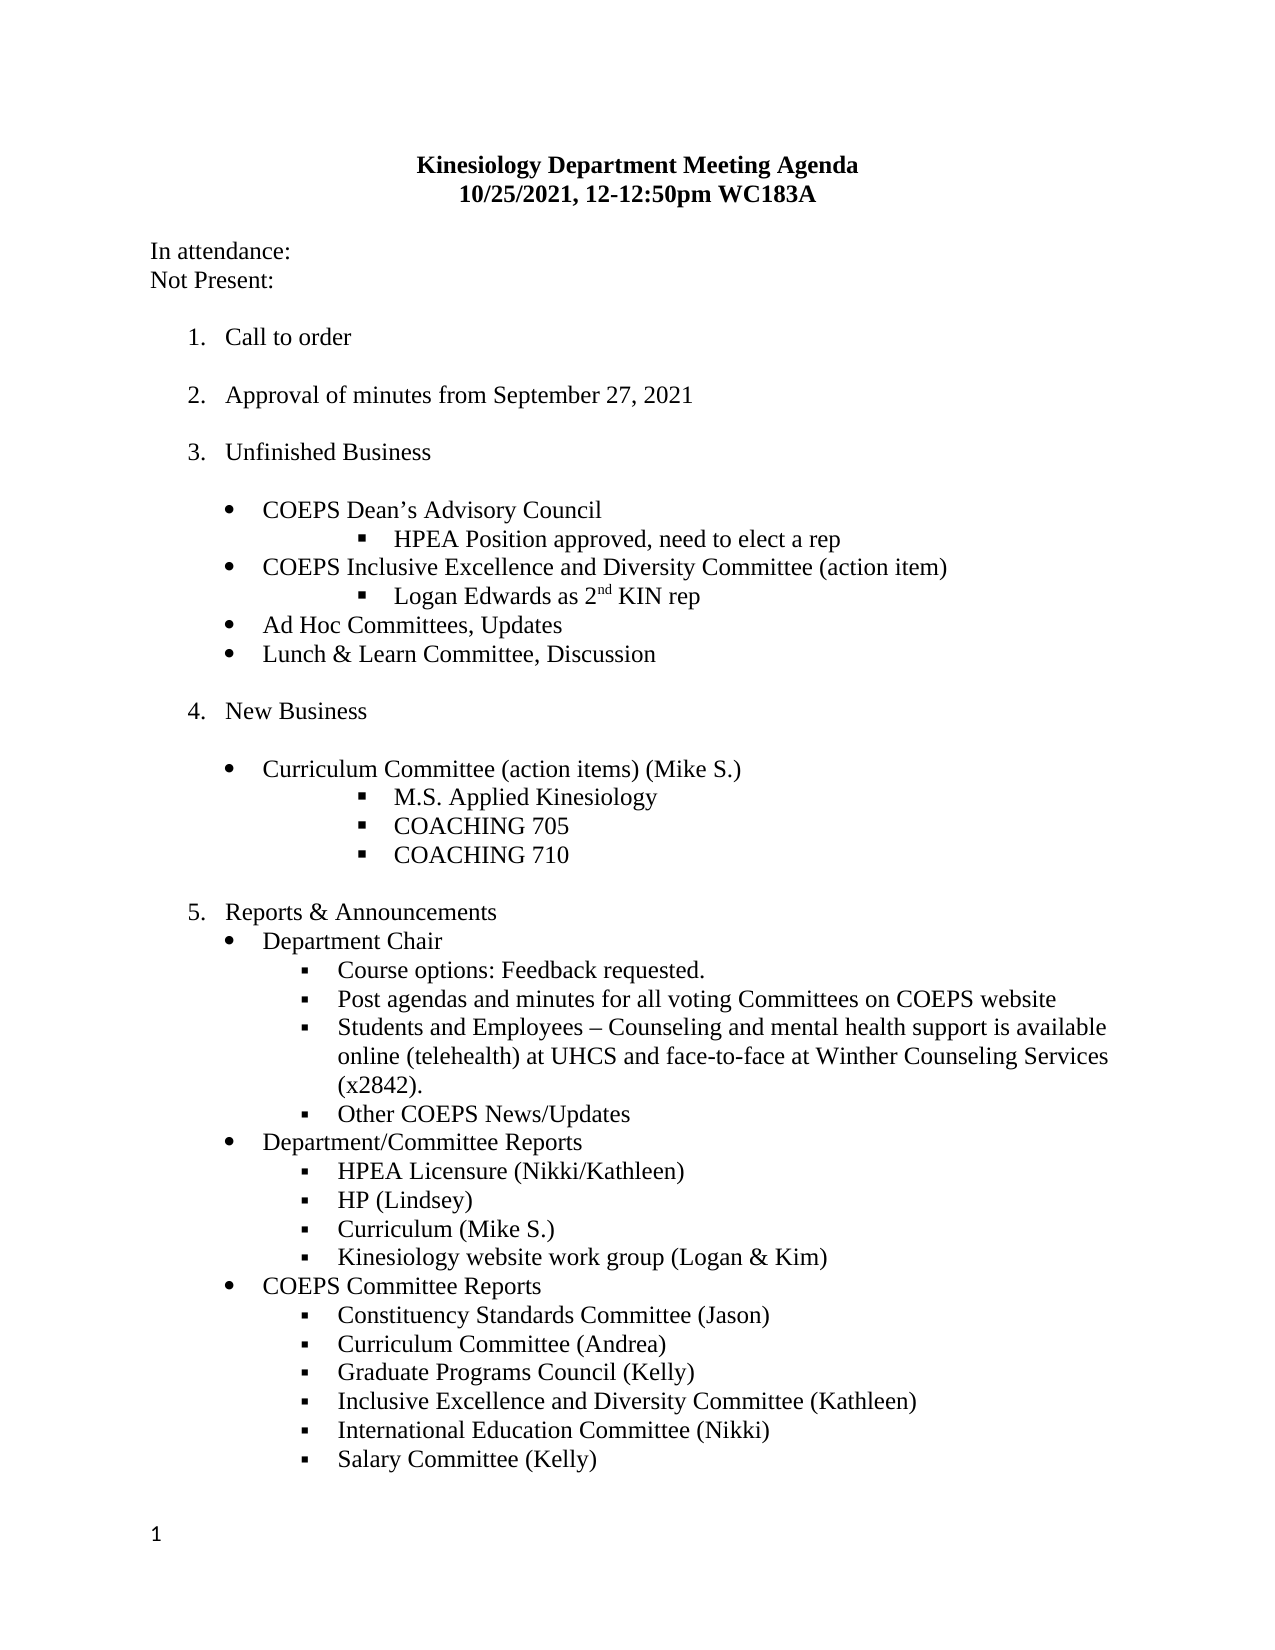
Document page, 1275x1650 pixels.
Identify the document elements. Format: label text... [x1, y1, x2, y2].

list Department/Committee Reports [225, 1127, 1125, 1156]
list Other COEPS News/Updates [300, 1099, 1125, 1127]
list COEPS Dean’s Advisory Council [225, 495, 1125, 524]
list M.S. Applied Kinesiology [356, 782, 1125, 811]
list Curriculum (Mike S.) [300, 1214, 1125, 1242]
list Lunch & Learn Committee, Discussion [225, 639, 1125, 667]
text Kinesiology Department Meeting Agenda [150, 150, 1125, 179]
list HP (Lindsey) [300, 1185, 1125, 1214]
list Department Chair [225, 926, 1125, 955]
list Constituency Standards Committee (Jason) [300, 1300, 1125, 1329]
list International Education Committee (Nikki) [300, 1415, 1125, 1444]
list Students and Employees – Counseling and mental health support is available online (telehealth) at UHCS and face-to-face at Winther Counseling Services (x2842). [300, 1012, 1125, 1099]
list New Business [187, 696, 1125, 725]
list Unfinished Business [187, 437, 1125, 466]
list HPEA Position approved, need to elect a rep [356, 524, 1125, 552]
list COACHING 705 [356, 811, 1125, 840]
list HPEA Licensure (Nikki/Kathleen) [300, 1156, 1125, 1185]
list Post agendas and minutes for all voting Committees on COEPS website [300, 984, 1125, 1012]
list Logan Edwards as 2nd KIN rep [356, 581, 1125, 610]
list Curriculum Committee (action items) (Mike S.) [225, 754, 1125, 782]
list Salary Committee (Kelly) [300, 1444, 1125, 1473]
list COACHING 710 [356, 840, 1125, 869]
list Kinesiology website work group (Logan & Kim) [300, 1242, 1125, 1271]
list Approval of minutes from September 27, 2021 [187, 380, 1125, 409]
list Curriculum Committee (Andrea) [300, 1329, 1125, 1357]
text 10/25/2021, 12-12:50pm WC183A [150, 179, 1125, 207]
list Inclusive Excellence and Diversity Committee (Kathleen) [300, 1386, 1125, 1415]
text Not Present: [150, 265, 1125, 294]
list COEPS Committee Reports [225, 1271, 1125, 1300]
list Call to order [187, 322, 1125, 351]
list Reports & Announcements [187, 897, 1125, 926]
list Course options: Feedback requested. [300, 955, 1125, 984]
list Ad Hoc Committees, Updates [225, 610, 1125, 639]
text In attendance: [150, 236, 1125, 265]
list COEPS Inclusive Excellence and Diversity Committee (action item) [225, 552, 1125, 581]
list Graduate Programs Council (Kelly) [300, 1357, 1125, 1386]
